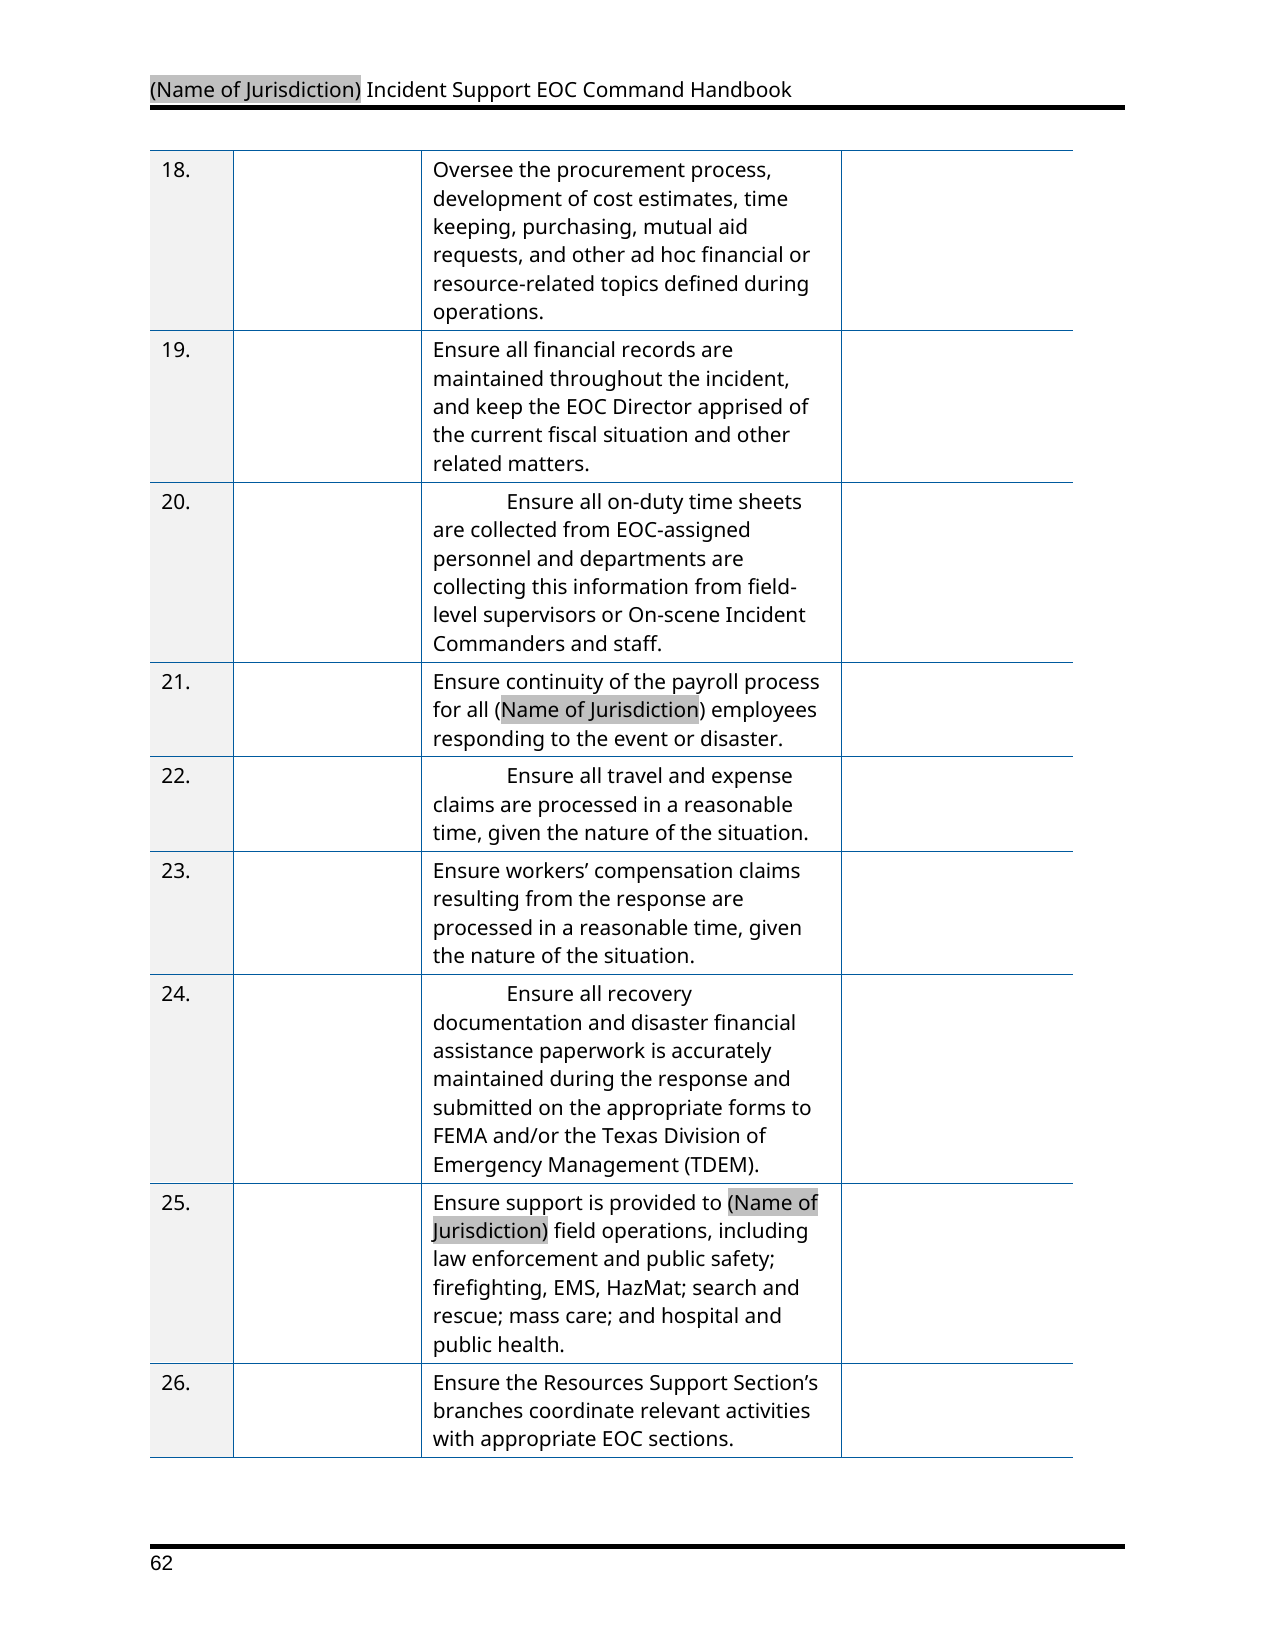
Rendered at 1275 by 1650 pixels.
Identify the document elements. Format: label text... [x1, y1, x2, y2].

table_cell Ensure the Resources Support Section’s branches coordinate relevant activities with appropriate sections. [422, 1364, 841, 1457]
table_cell 26. [150, 1364, 233, 1457]
table_cell [842, 151, 1072, 330]
table_cell Ensure all travel and expense claims are processed in a reasonable time, given the nature of the situation. [422, 757, 841, 851]
table_cell 22. [150, 757, 233, 851]
table_cell [234, 331, 421, 482]
table_cell [842, 1184, 1072, 1362]
table_cell 21. [150, 663, 233, 756]
table_cell [842, 975, 1072, 1182]
table_cell [234, 757, 421, 851]
table_cell [842, 1364, 1072, 1457]
table_cell 20. [150, 483, 233, 662]
table_cell [842, 663, 1072, 756]
table_cell Ensure workers’ compensation claims resulting from the response are processed in a reasonable time, given the nature of the situation. [422, 852, 841, 974]
table_cell Ensure continuity of the payroll process for all (Name of Jurisdiction) employees responding to the event or disaster. [422, 663, 841, 756]
table_cell 18. [150, 151, 233, 330]
table_cell [234, 663, 421, 756]
table_cell Ensure all financial records are maintained throughout the incident, and keep the EOC Director apprised of the current fiscal situation and other related matters. [422, 331, 841, 482]
table_cell [234, 483, 421, 662]
table_cell 24. [150, 975, 233, 1182]
table_cell Oversee the procurement process, development of cost estimates, time keeping, purchasing, mutual aid requests, and other ad hoc financial or resource-related topics defined during operations. [422, 151, 841, 330]
table_cell 25. [150, 1184, 233, 1362]
table_cell [234, 1364, 421, 1457]
table_cell [234, 151, 421, 330]
table_cell Ensure all recovery documentation and disaster financial assistance paperwork is accurately maintained during the response and submitted on the appropriate forms to FEMA and/or the Texas Division of Emergency Management (TDEM). [422, 975, 841, 1182]
table_cell [234, 1184, 421, 1362]
table_cell Ensure all on-duty time sheets are collected from EOC-assigned personnel and departments are collecting this information from field-level supervisors or On-scene Incident Commanders and staff. [422, 483, 841, 662]
table_cell 23. [150, 852, 233, 974]
table_cell [842, 483, 1072, 662]
table_cell [234, 975, 421, 1182]
table_cell [842, 852, 1072, 974]
table_cell Ensure support is provided to (Name of Jurisdiction) field operations, including law enforcement and public safety; firefighting, EMS, HazMat; search and rescue; mass care; and hospital and public health. [422, 1184, 841, 1362]
table_cell [234, 852, 421, 974]
table_cell [842, 757, 1072, 851]
table_cell 19. [150, 331, 233, 482]
table_cell [842, 331, 1072, 482]
